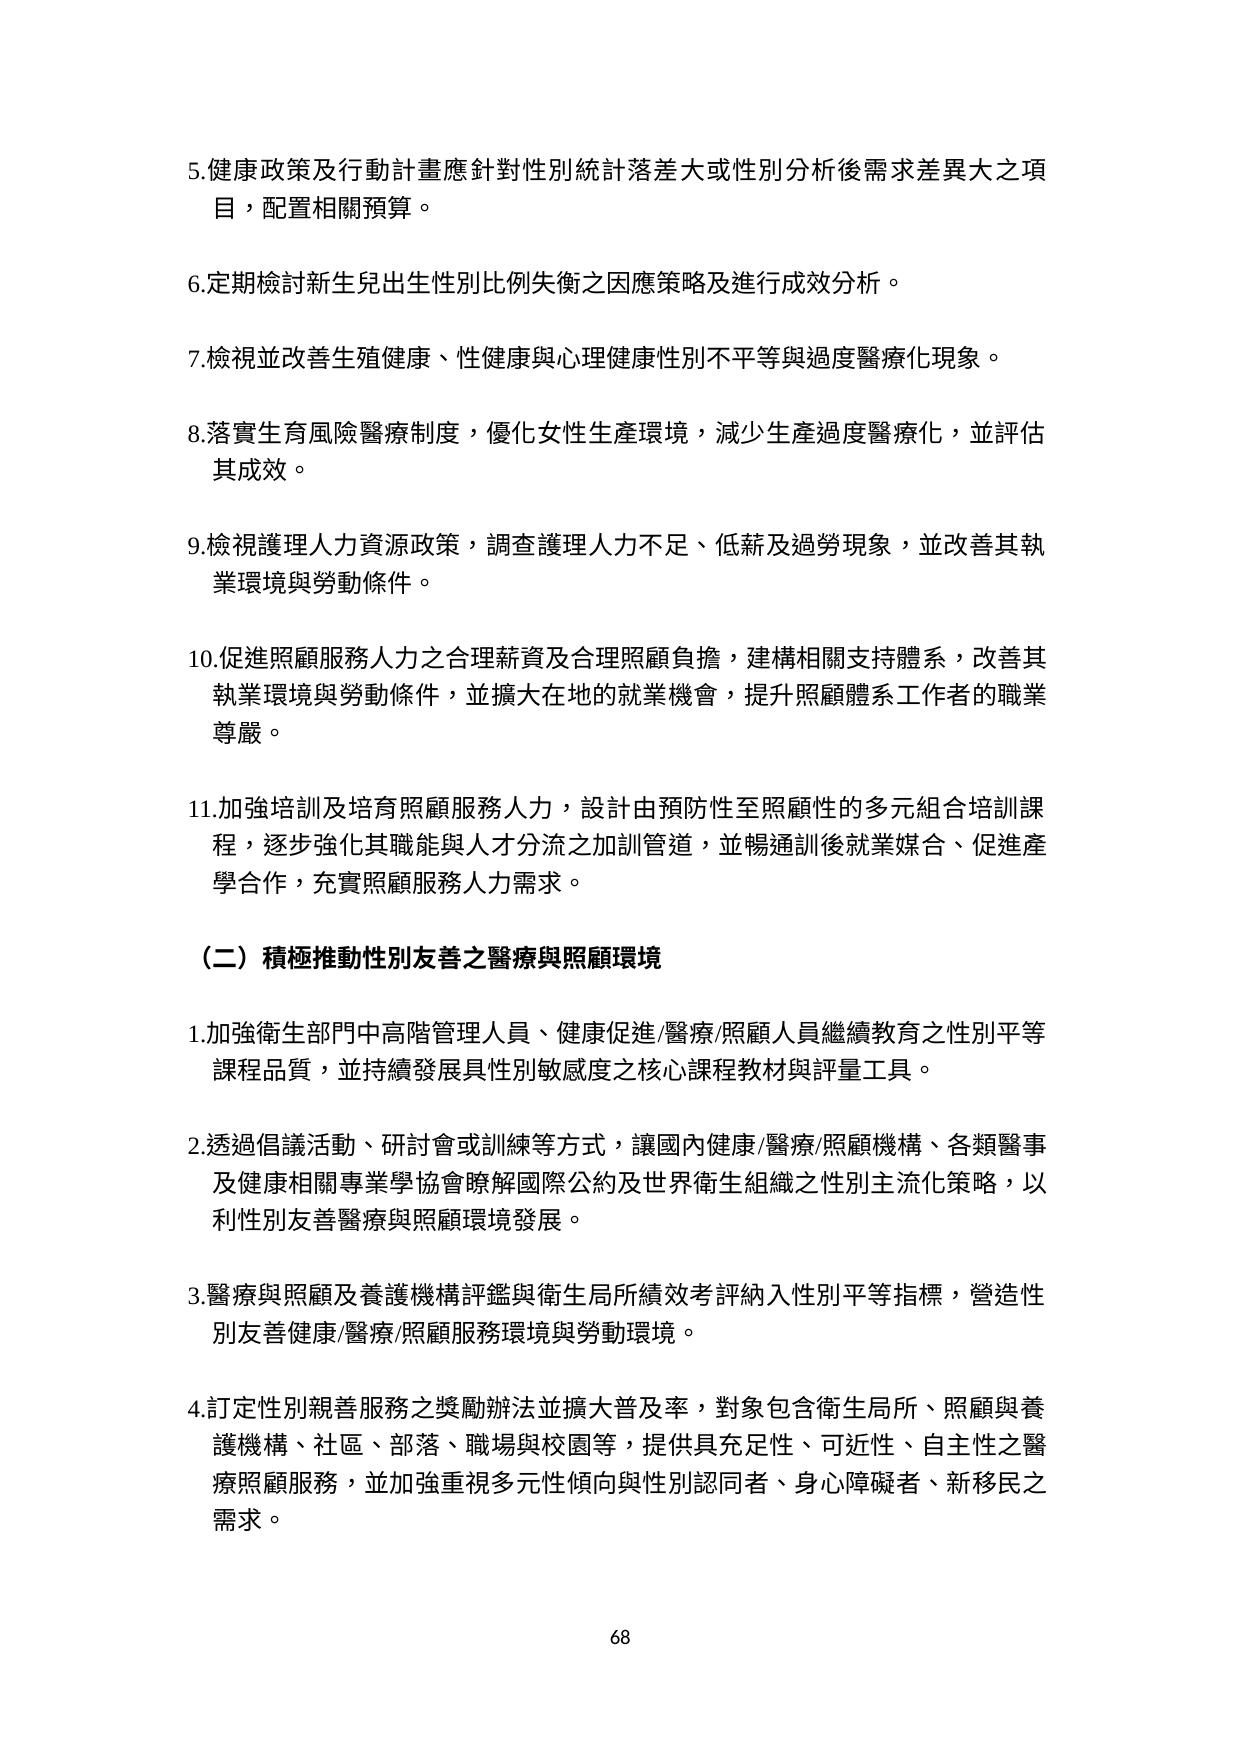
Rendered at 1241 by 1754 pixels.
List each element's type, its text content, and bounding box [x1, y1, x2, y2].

table_cell 5.健康政策及行動計畫應針對性別統計落差大或性別分析後需求差異大之項目，配置相關預算。 [176, 150, 1059, 262]
table_cell 10.促進照顧服務人力之合理薪資及合理照顧負擔，建構相關支持體系，改善其執業環境與勞動條件，並擴大在地的就業機會，提升照顧體系工作者的職業尊嚴。 [176, 638, 1059, 787]
table_cell （二）積極推動性別友善之醫療與照顧環境 [176, 938, 1059, 1012]
table_cell 6.定期檢討新生兒出生性別比例失衡之因應策略及進行成效分析。 [176, 263, 1059, 337]
table_cell 2.透過倡議活動、研討會或訓練等方式，讓國內健康/醫療/照顧機構、各類醫事及健康相關專業學協會瞭解國際公約及世界衛生組織之性別主流化策略，以利性別友善醫療與照顧環境發展。 [176, 1125, 1059, 1275]
table_cell 1.加強衛生部門中高階管理人員、健康促進/醫療/照顧人員繼續教育之性別平等課程品質，並持續發展具性別敏感度之核心課程教材與評量工具。 [176, 1013, 1059, 1125]
table_cell 7.檢視並改善生殖健康、性健康與心理健康性別不平等與過度醫療化現象。 [176, 338, 1059, 412]
table_cell 3.醫療與照顧及養護機構評鑑與衛生局所績效考評納入性別平等指標，營造性別友善健康/醫療/照顧服務環境與勞動環境。 [176, 1275, 1059, 1387]
table_cell 9.檢視護理人力資源政策，調查護理人力不足、低薪及過勞現象，並改善其執業環境與勞動條件。 [176, 525, 1059, 637]
table_cell 11.加強培訓及培育照顧服務人力，設計由預防性至照顧性的多元組合培訓課程，逐步強化其職能與人才分流之加訓管道，並暢通訓後就業媒合、促進產學合作，充實照顧服務人力需求。 [176, 788, 1059, 937]
table_cell 8.落實生育風險醫療制度，優化女性生產環境，減少生產過度醫療化，並評估其成效。 [176, 413, 1059, 525]
table_cell 4.訂定性別親善服務之獎勵辦法並擴大普及率，對象包含衛生局所、照顧與養護機構、社區、部落、職場與校園等，提供具充足性、可近性、自主性之醫療照顧服務，並加強重視多元性傾向與性別認同者、身心障礙者、新移民之需求。 [176, 1388, 1059, 1575]
